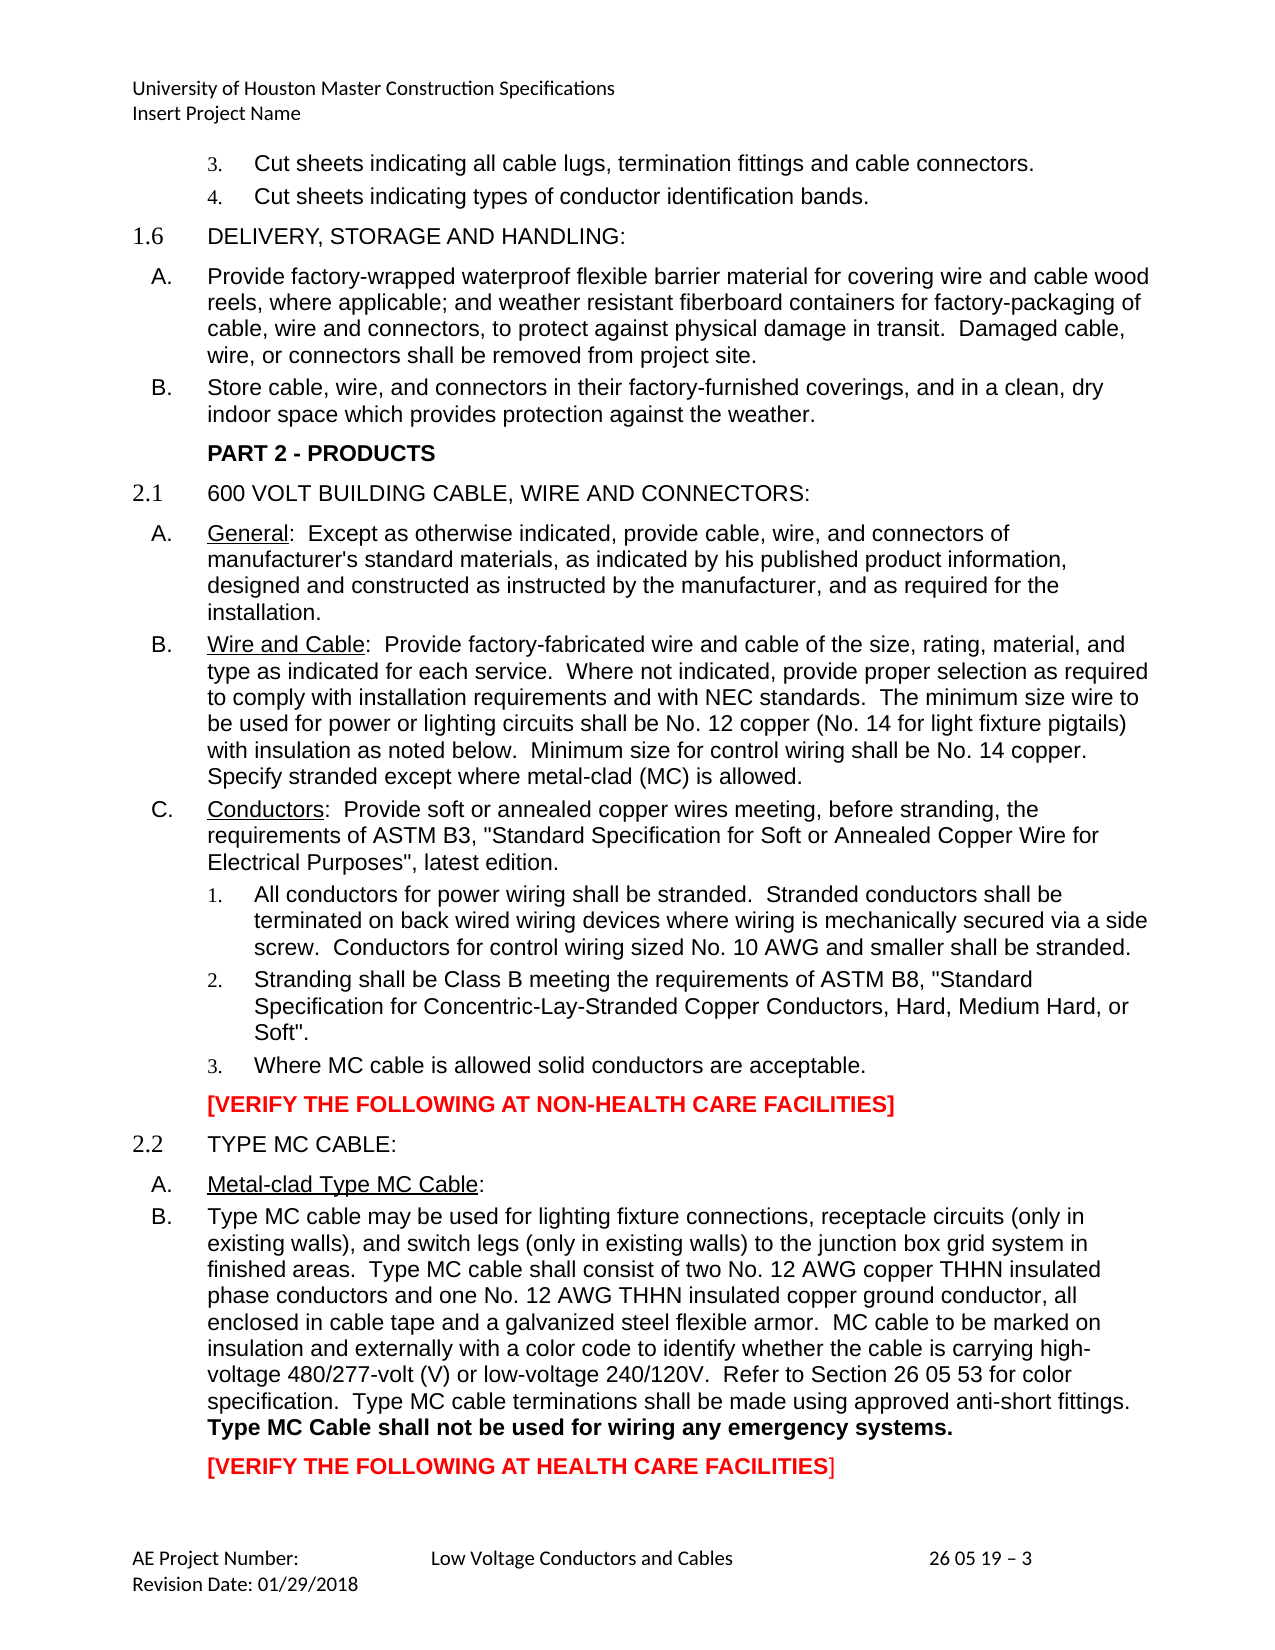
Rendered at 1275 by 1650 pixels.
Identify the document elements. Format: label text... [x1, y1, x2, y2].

list PART 2 - PRODUCTS [207, 439, 1155, 466]
subtitle Type MC cable may be used for lighting fixture connections, receptacle circuits (only in existing walls), and switch legs (only in existing walls) to the junction box grid system in finished areas. Type MC cable shall consist of two No. 12 AWG copper THHN insulated phase conductors and one No. 12 AWG THHN insulated copper ground conductor, all enclosed in cable tape and a galvanized steel flexible armor. MC cable to be marked on insulation and externally with a color code to identify whether the cable is carrying high-voltage 480/277-volt (V) or low-voltage 240/120V. Refer to Section 26 05 53 for color specification. Type MC cable terminations shall be made using approved anti-short fittings. Type MC Cable shall not be used for wiring any emergency systems. [151, 1203, 1155, 1440]
subtitle DELIVERY, STORAGE AND HANDLING: [132, 221, 1155, 250]
subtitle Cut sheets indicating all cable lugs, termination fittings and cable connectors. [207, 150, 1155, 176]
subtitle Provide factory-wrapped waterproof flexible barrier material for covering wire and cable wood reels, where applicable; and weather resistant fiberboard containers for factory-packaging of cable, wire and connectors, to protect against physical damage in transit. Damaged cable, wire, or connectors shall be removed from project site. [151, 263, 1155, 368]
subtitle Store cable, wire, and connectors in their factory-furnished coverings, and in a clean, dry indoor space which provides protection against the weather. [151, 374, 1155, 427]
subtitle General: Except as otherwise indicated, provide cable, wire, and connectors of manufacturer's standard materials, as indicated by his published product information, designed and constructed as instructed by the manufacturer, and as required for the installation. [151, 520, 1155, 625]
list [VERIFY THE FOLLOWING AT non-HEALTH CARE FACILITIES] [207, 1091, 1155, 1117]
subtitle 600 VOLT BUILDING CABLE, WIRE AND CONNECTORS: [132, 478, 1155, 507]
subtitle Wire and Cable: Provide factory-fabricated wire and cable of the size, rating, material, and type as indicated for each service. Where not indicated, provide proper selection as required to comply with installation requirements and with NEC standards. The minimum size wire to be used for power or lighting circuits shall be No. 12 copper (No. 14 for light fixture pigtails) with insulation as noted below. Minimum size for control wiring shall be No. 14 copper. Specify stranded except where metal-clad (MC) is allowed. [151, 631, 1155, 789]
subtitle Where MC cable is allowed solid conductors are acceptable. [207, 1052, 1155, 1078]
list [VERIFY THE FOLLOWING AT HEALTH CARE FACILITIES] [207, 1453, 1155, 1479]
subtitle Conductors: Provide soft or annealed copper wires meeting, before stranding, the requirements of ASTM B3, "Standard Specification for Soft or Annealed Copper Wire for Electrical Purposes", latest edition. [151, 796, 1155, 875]
subtitle TYPE MC CABLE: [132, 1129, 1155, 1158]
subtitle All conductors for power wiring shall be stranded. Stranded conductors shall be terminated on back wired wiring devices where wiring is mechanically secured via a side screw. Conductors for control wiring sized No. 10 AWG and smaller shall be stranded. [207, 881, 1155, 960]
subtitle Cut sheets indicating types of conductor identification bands. [207, 183, 1155, 209]
subtitle Metal-clad Type MC Cable: [151, 1171, 1155, 1197]
subtitle Stranding shall be Class B meeting the requirements of ASTM B8, "Standard Specification for Concentric-Lay-Stranded Copper Conductors, Hard, Medium Hard, or Soft". [207, 966, 1155, 1045]
